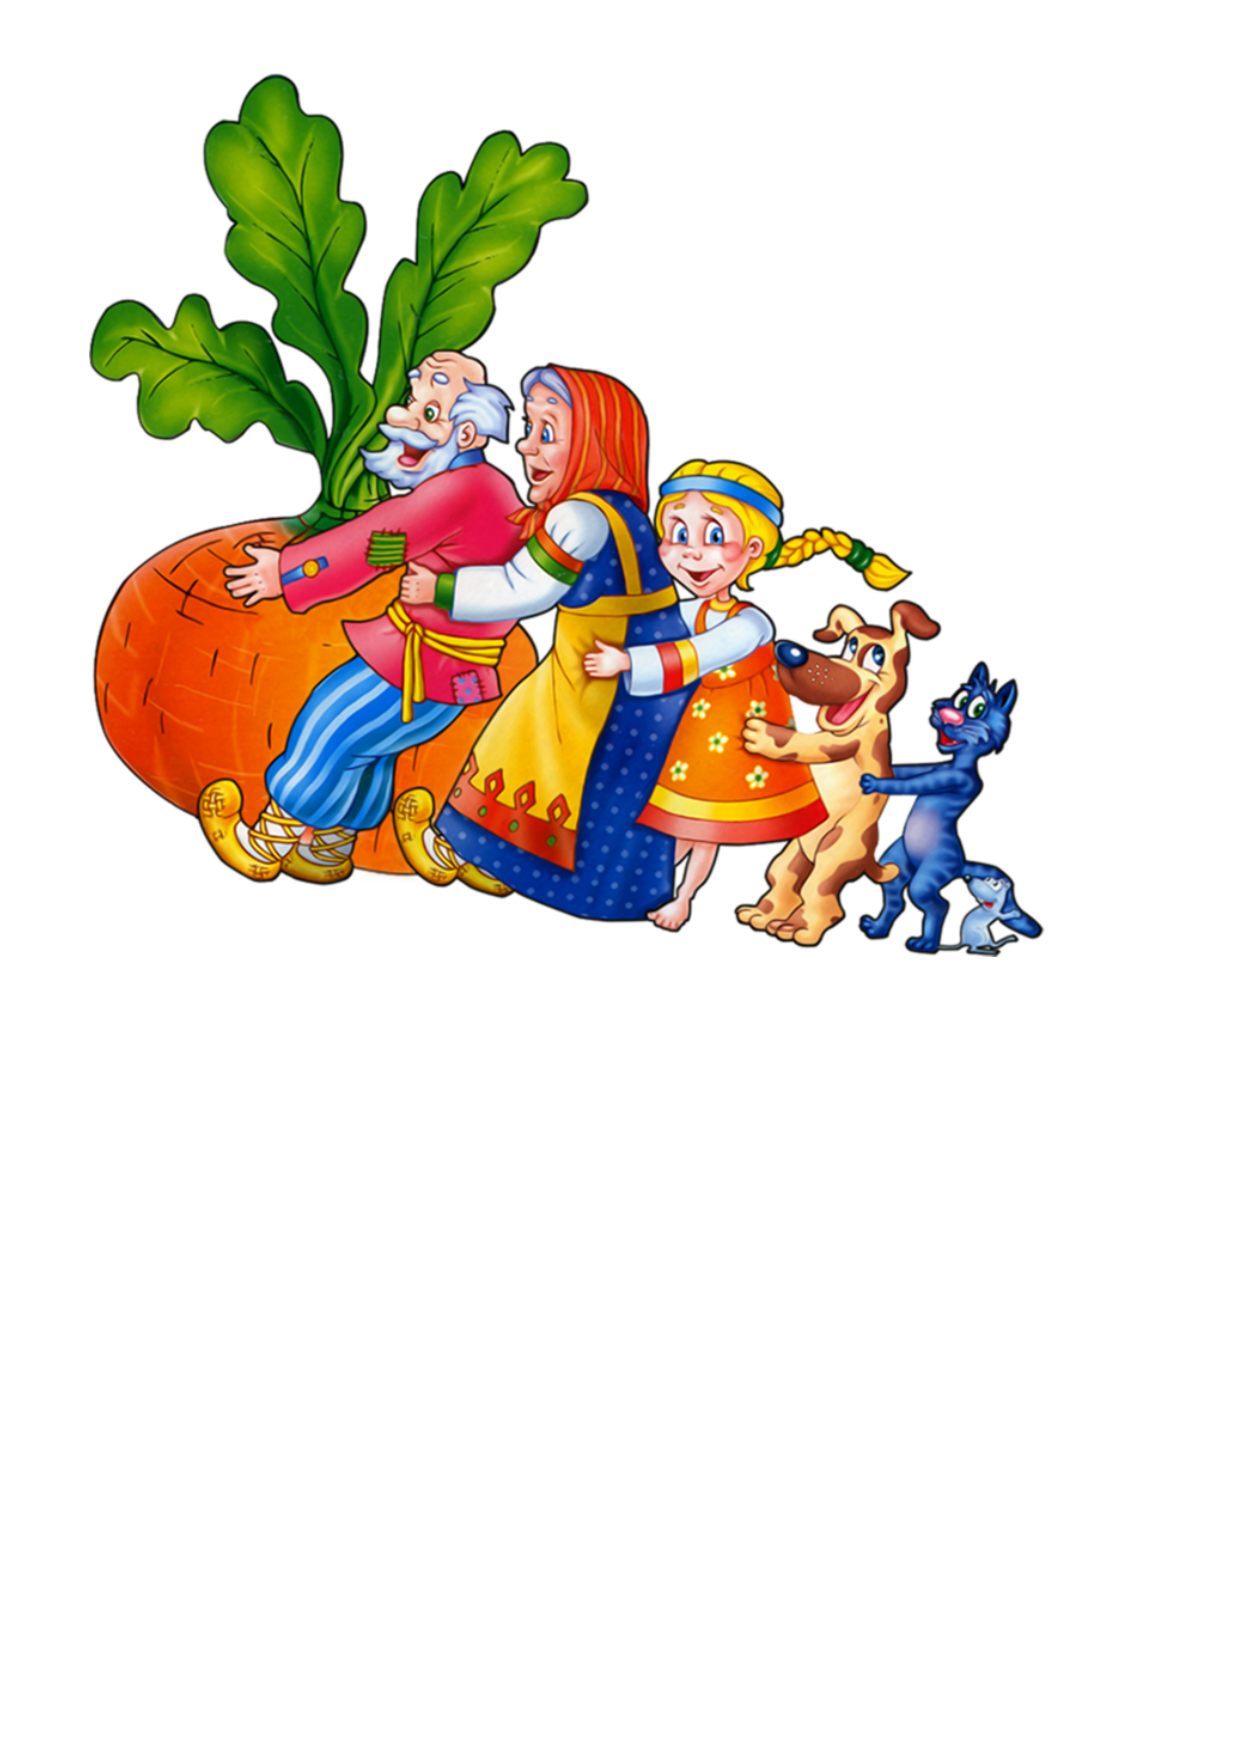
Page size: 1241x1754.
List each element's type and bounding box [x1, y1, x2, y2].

picture [88, 73, 1045, 957]
